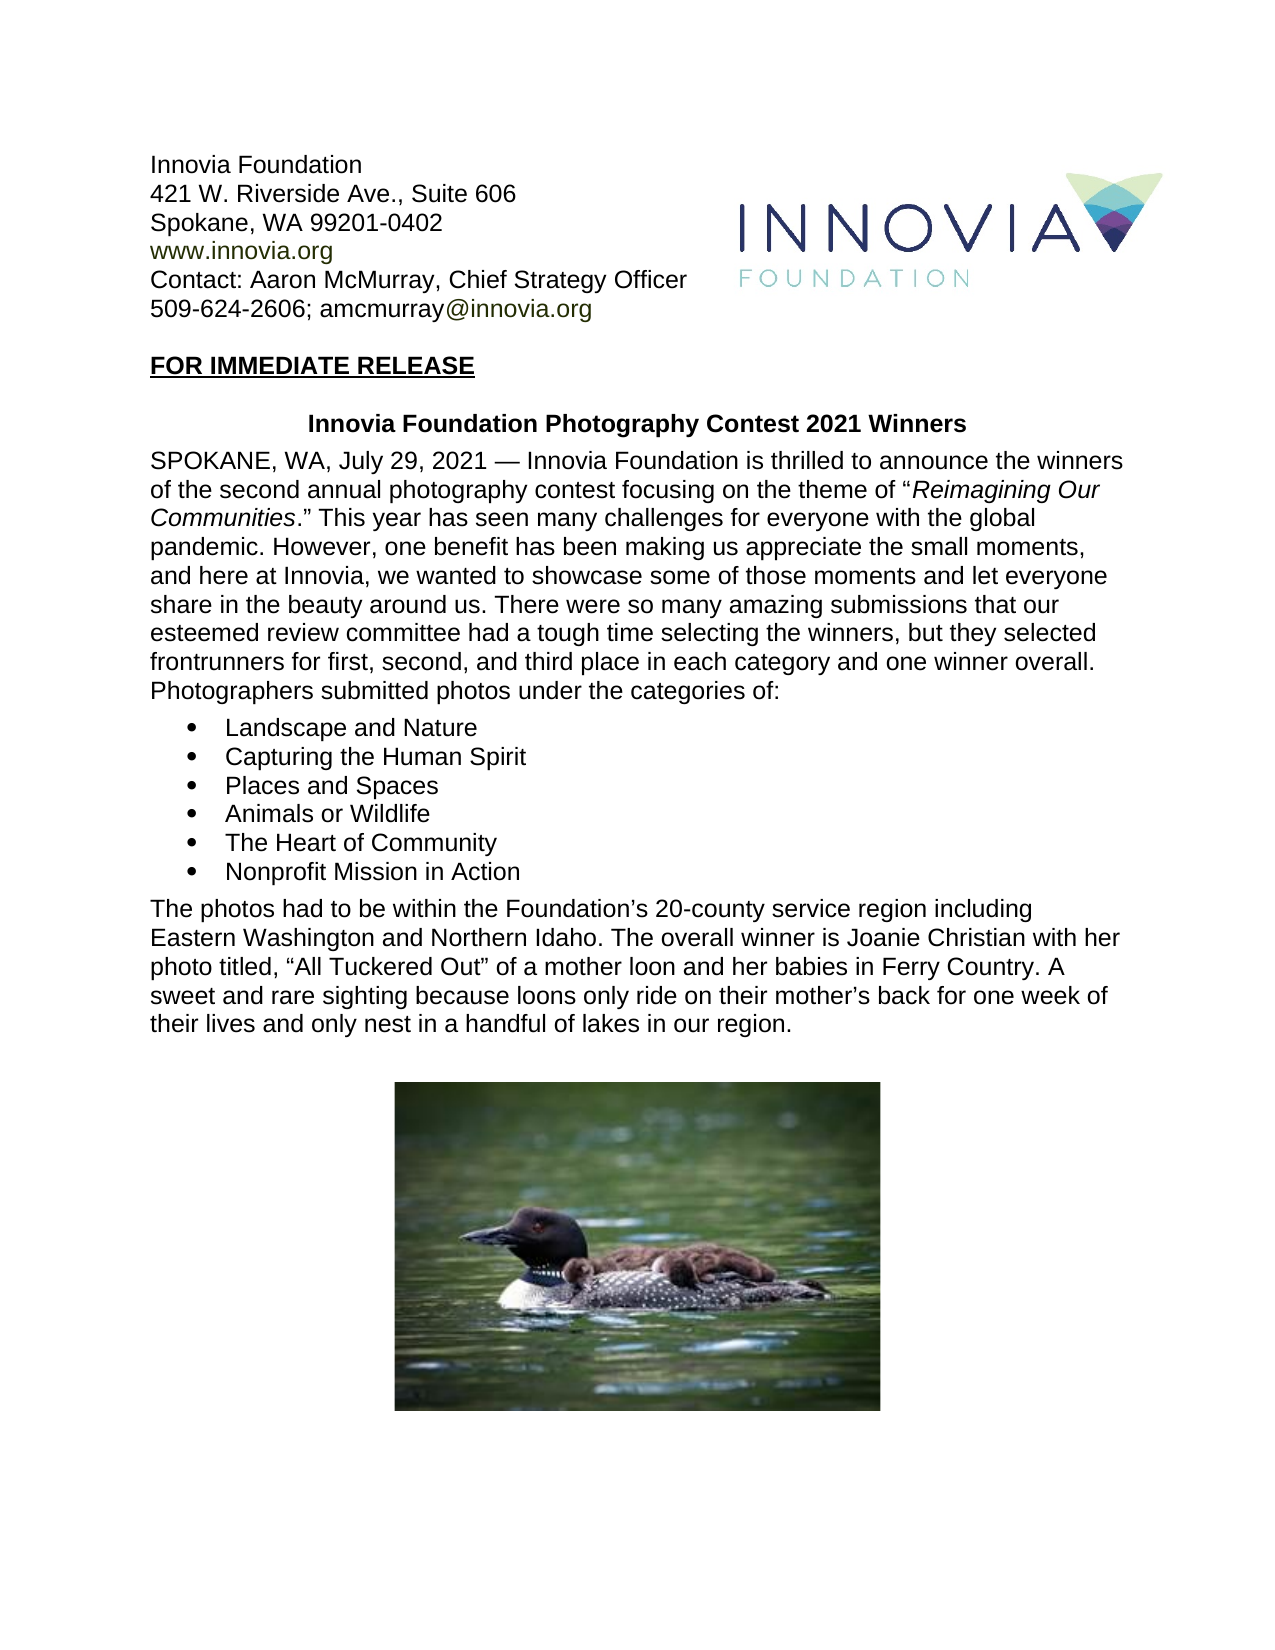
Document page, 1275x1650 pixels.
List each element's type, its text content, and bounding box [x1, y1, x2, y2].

picture [657, 100, 1239, 354]
text SPOKANE, WA, July 29, 2021 — Innovia Foundation is thrilled to announce the winners of the second annual photography contest focusing on the theme of “Reimagining Our Communities.” This year has seen many challenges for everyone with the global pandemic. However, one benefit has been making us appreciate the small moments, and here at Innovia, we wanted to showcase some of those moments and let everyone share in the beauty around us. There were so many amazing submissions that our esteemed review committee had a tough time selecting the winners, but they selected frontrunners for first, second, and third place in each category and one winner overall. Photographers submitted photos under the categories of: [150, 446, 1125, 704]
text 509-624-2606; amcmurray@innovia.org [150, 294, 1125, 322]
text Innovia Foundation 421 W. Riverside Ave., Suite 606 Spokane, WA 99201-0402 www.innovia.org [150, 150, 1125, 265]
picture [394, 1082, 881, 1411]
list The Heart of Community [187, 828, 1125, 857]
text Innovia Foundation Photography Contest 2021 Winners [150, 409, 1125, 437]
text FOR IMMEDIATE RELEASE [150, 351, 1125, 380]
list Landscape and Nature [187, 713, 1125, 742]
list Places and Spaces [187, 771, 1125, 799]
text Contact: Aaron McMurray, Chief Strategy Officer [150, 265, 1125, 294]
list Animals or Wildlife [187, 799, 1125, 828]
text The photos had to be within the Foundation’s 20-county service region including Eastern Washington and Northern Idaho. The overall winner is Joanie Christian with her photo titled, “All Tuckered Out” of a mother loon and her babies in Ferry Country. A sweet and rare sighting because loons only ride on their mother’s back for one week of their lives and only nest in a handful of lakes in our region. [150, 894, 1125, 1038]
list Capturing the Human Spirit [187, 742, 1125, 771]
list Nonprofit Mission in Action [187, 857, 1125, 886]
